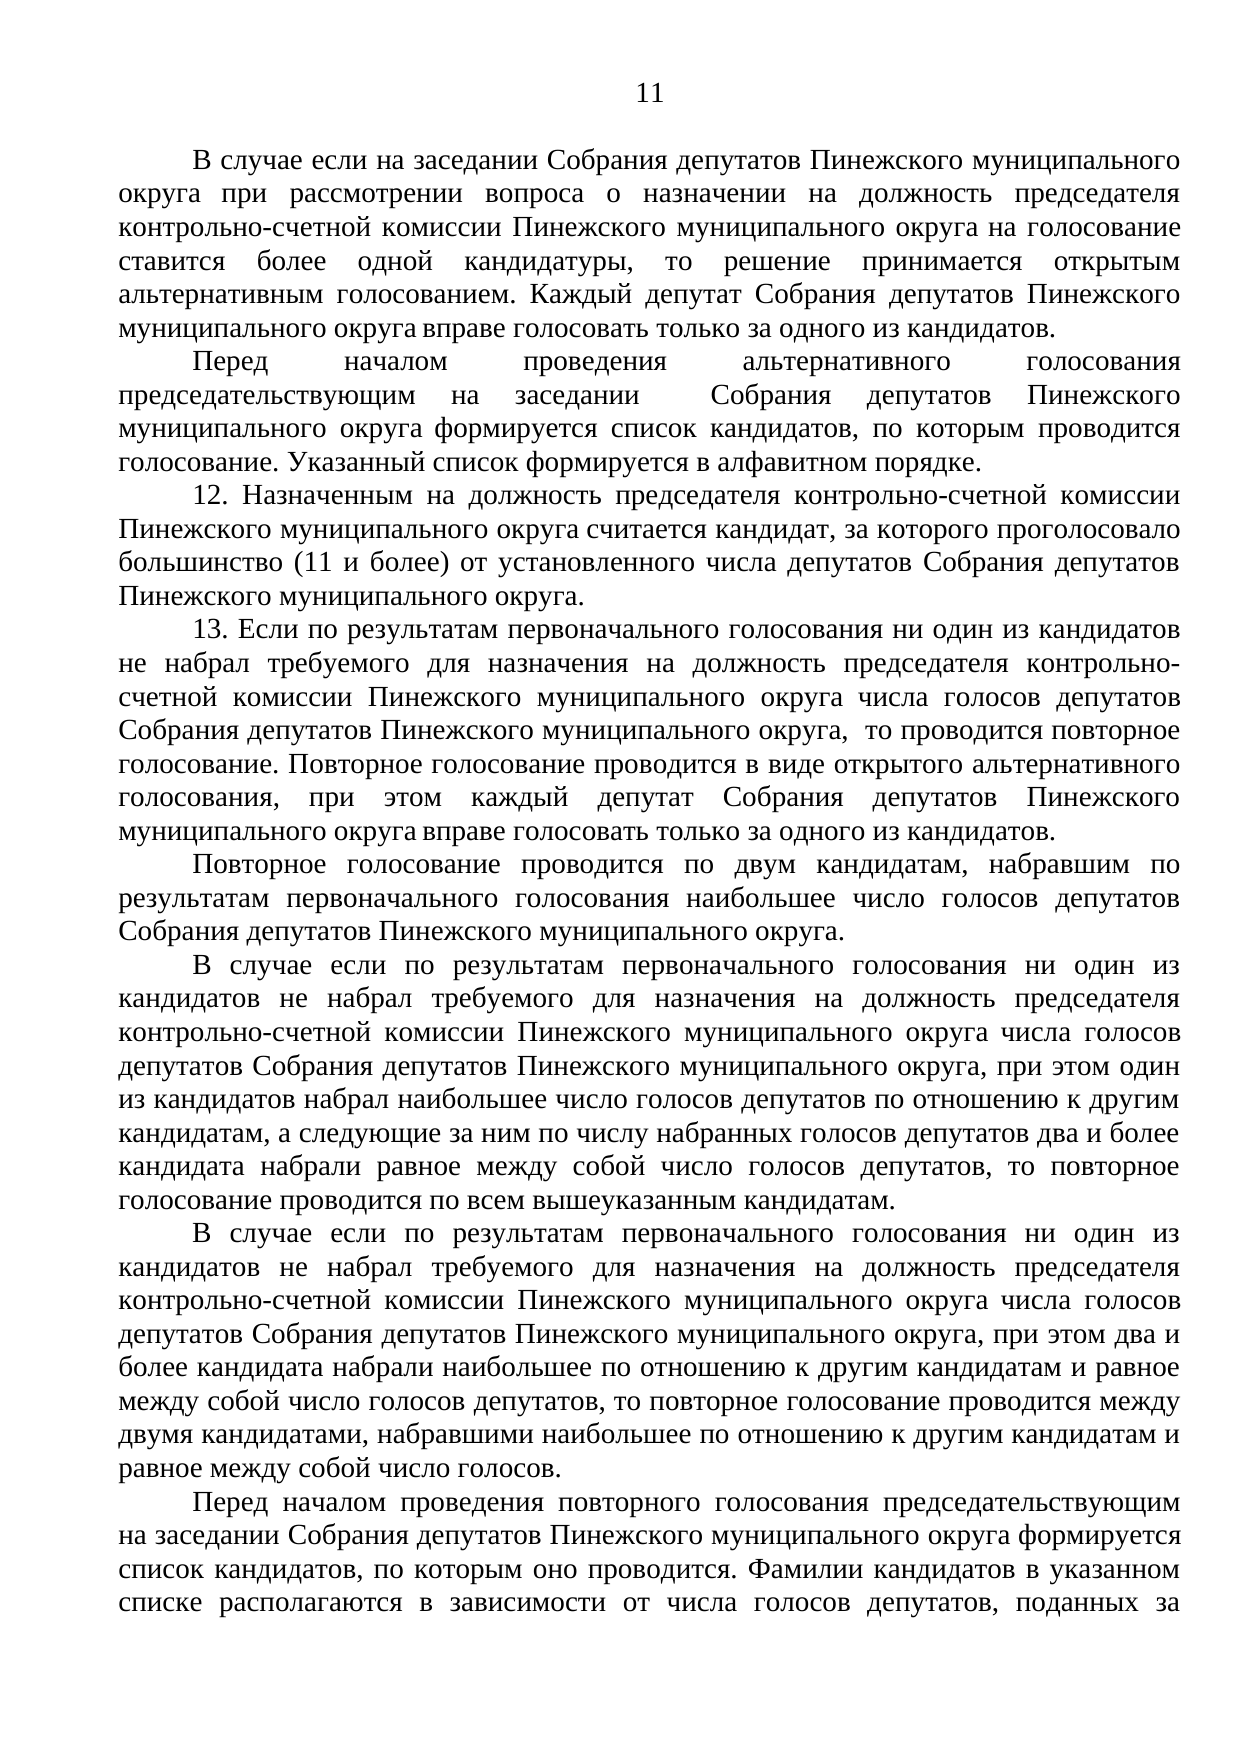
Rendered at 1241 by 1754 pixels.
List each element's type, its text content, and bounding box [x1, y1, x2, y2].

text В случае если по результатам первоначального голосования ни один из кандидатов не набрал требуемого для назначения на должность председателя контрольно-счетной комиссии Пинежского муниципального округа числа голосов депутатов Собрания депутатов Пинежского муниципального округа, при этом два и более кандидата набрали наибольшее по отношению к другим кандидатам и равное между собой число голосов депутатов, то повторное голосование проводится между двумя кандидатами, набравшими наибольшее по отношению к другим кандидатам и равное между собой число голосов. [118, 1215, 1181, 1484]
text 13. Если по результатам первоначального голосования ни один из кандидатов не набрал требуемого для назначения на должность председателя контрольно-счетной комиссии Пинежского муниципального округа числа голосов депутатов Собрания депутатов Пинежского муниципального округа, то проводится повторное голосование. Повторное голосование проводится в виде открытого альтернативного голосования, при этом каждый депутат Собрания депутатов Пинежского муниципального округа вправе голосовать только за одного из кандидатов. [118, 612, 1181, 846]
text Перед началом проведения альтернативного голосования председательствующим на заседании Собрания депутатов Пинежского муниципального округа формируется список кандидатов, по которым проводится голосование. Указанный список формируется в алфавитном порядке. [118, 343, 1181, 477]
text 12. Назначенным на должность председателя контрольно-счетной комиссии Пинежского муниципального округа считается кандидат, за которого проголосовало большинство (11 и более) от установленного числа депутатов Собрания депутатов Пинежского муниципального округа. [118, 477, 1181, 612]
text В случае если по результатам первоначального голосования ни один из кандидатов не набрал требуемого для назначения на должность председателя контрольно-счетной комиссии Пинежского муниципального округа числа голосов депутатов Собрания депутатов Пинежского муниципального округа, при этом один из кандидатов набрал наибольшее число голосов депутатов по отношению к другим кандидатам, а следующие за ним по числу набранных голосов депутатов два и более кандидата набрали равное между собой число голосов депутатов, то повторное голосование проводится по всем вышеуказанным кандидатам. [118, 947, 1181, 1215]
text Повторное голосование проводится по двум кандидатам, набравшим по результатам первоначального голосования наибольшее число голосов депутатов Собрания депутатов Пинежского муниципального округа. [118, 846, 1181, 947]
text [118, 1484, 1181, 1618]
text В случае если на заседании Собрания депутатов Пинежского муниципального округа при рассмотрении вопроса о назначении на должность председателя контрольно-счетной комиссии Пинежского муниципального округа на голосование ставится более одной кандидатуры, то решение принимается открытым альтернативным голосованием. Каждый депутат Собрания депутатов Пинежского муниципального округа вправе голосовать только за одного из кандидатов. [118, 142, 1181, 343]
